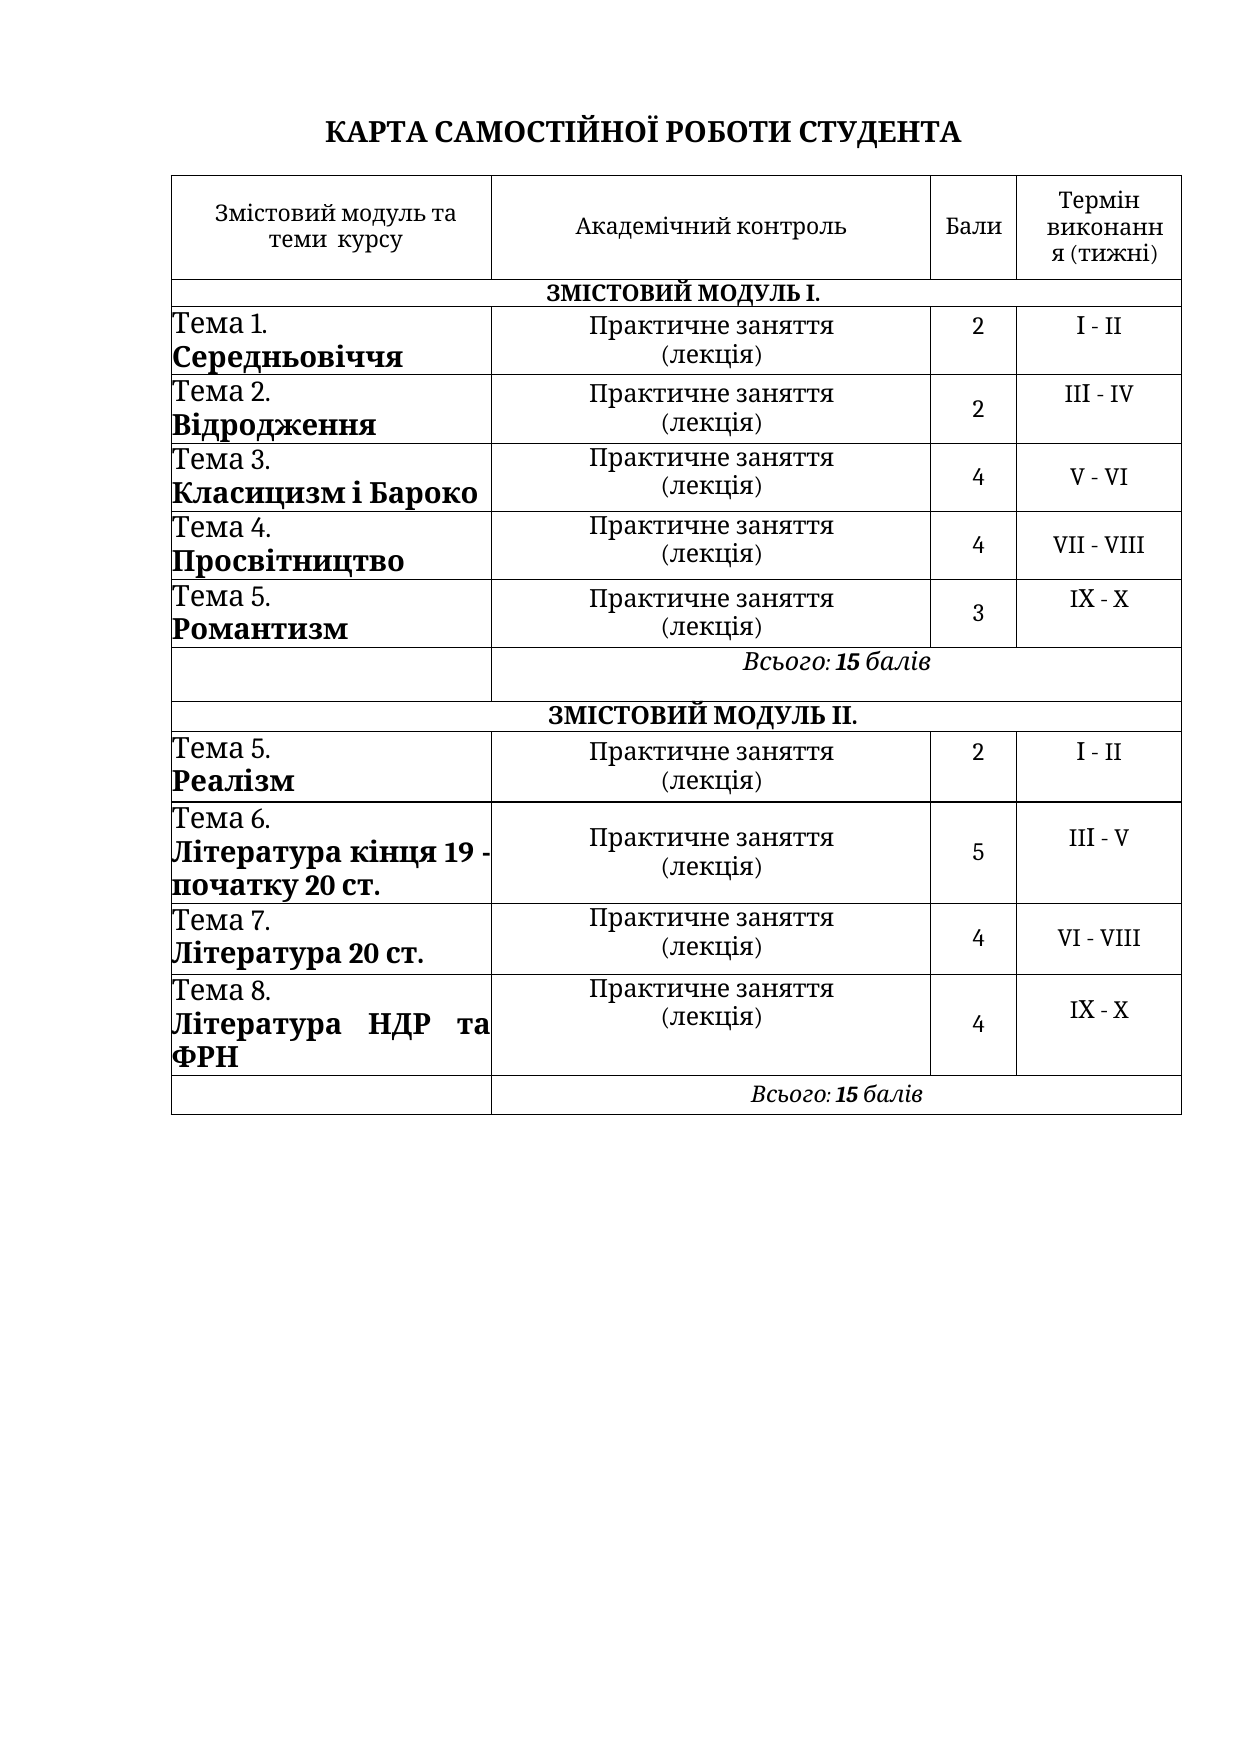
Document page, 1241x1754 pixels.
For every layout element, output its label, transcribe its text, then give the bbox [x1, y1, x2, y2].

table_cell Всього: 15 балів [492, 648, 1181, 701]
table_cell [172, 648, 491, 701]
table_cell Практичне заняття (лекція) [492, 512, 930, 579]
table_cell Тема 4. Просвітництво [172, 512, 491, 579]
table_cell Всього: 15 балів [492, 1076, 1181, 1113]
table_cell VII - VIII [1017, 512, 1181, 579]
table_cell IХ - X [1017, 975, 1181, 1075]
table_cell 4 [931, 904, 1016, 973]
table_cell [172, 1076, 491, 1113]
table_cell 2 [931, 307, 1016, 374]
table_cell ЗМІСТОВИЙ МОДУЛЬ І. [172, 280, 1181, 306]
table_cell 3 [931, 580, 1016, 647]
table_cell Тема 5. Романтизм [172, 580, 491, 647]
table_cell І - II [1017, 732, 1181, 801]
table_cell IХ - X [1017, 580, 1181, 647]
table_cell IIІ - IV [1017, 375, 1181, 442]
table_cell Тема 1. Середньовіччя [172, 307, 491, 374]
table_cell IIІ - V [1017, 803, 1181, 903]
table_cell 2 [931, 375, 1016, 442]
table_cell Практичне заняття (лекція) [492, 307, 930, 374]
table_header Термін виконання (тижні) [1017, 176, 1181, 279]
table_cell ЗМІСТОВИЙ МОДУЛЬ ІІ. [172, 702, 1181, 731]
subtitle КАРТА САМОСТІЙНОЇ РОБОТИ СТУДЕНТА [135, 116, 1152, 149]
table_cell VI - VIII [1017, 904, 1181, 973]
table_cell Тема 5. Реалізм [172, 732, 491, 801]
table_cell Практичне заняття (лекція) [492, 732, 930, 801]
table_cell Практичне заняття (лекція) [492, 375, 930, 442]
table_cell Тема 7. Література 20 ст. [172, 904, 491, 973]
table_cell 2 [931, 732, 1016, 801]
table_cell Тема 8. Література НДР та ФРН [172, 975, 491, 1075]
table_header Академічний контроль [492, 176, 930, 279]
table_cell Тема 2. Відродження [172, 375, 491, 442]
table_cell V - VI [1017, 444, 1181, 511]
table_cell І - II [1017, 307, 1181, 374]
table_header Змістовий модуль та теми курсу [172, 176, 491, 279]
table_cell Тема 3. Класицизм і Бароко [172, 444, 491, 511]
table_cell 4 [931, 512, 1016, 579]
table_cell Практичне заняття (лекція) [492, 803, 930, 903]
table_header Бали [931, 176, 1016, 279]
table_cell Тема 6. Література кінця 19 - початку 20 ст. [172, 803, 491, 903]
table_cell Практичне заняття (лекція) [492, 904, 930, 973]
table_cell 5 [931, 803, 1016, 903]
table_cell 4 [931, 975, 1016, 1075]
table_cell Практичне заняття (лекція) [492, 975, 930, 1075]
table_cell Практичне заняття (лекція) [492, 580, 930, 647]
table_cell 4 [931, 444, 1016, 511]
table_cell Практичне заняття (лекція) [492, 444, 930, 511]
